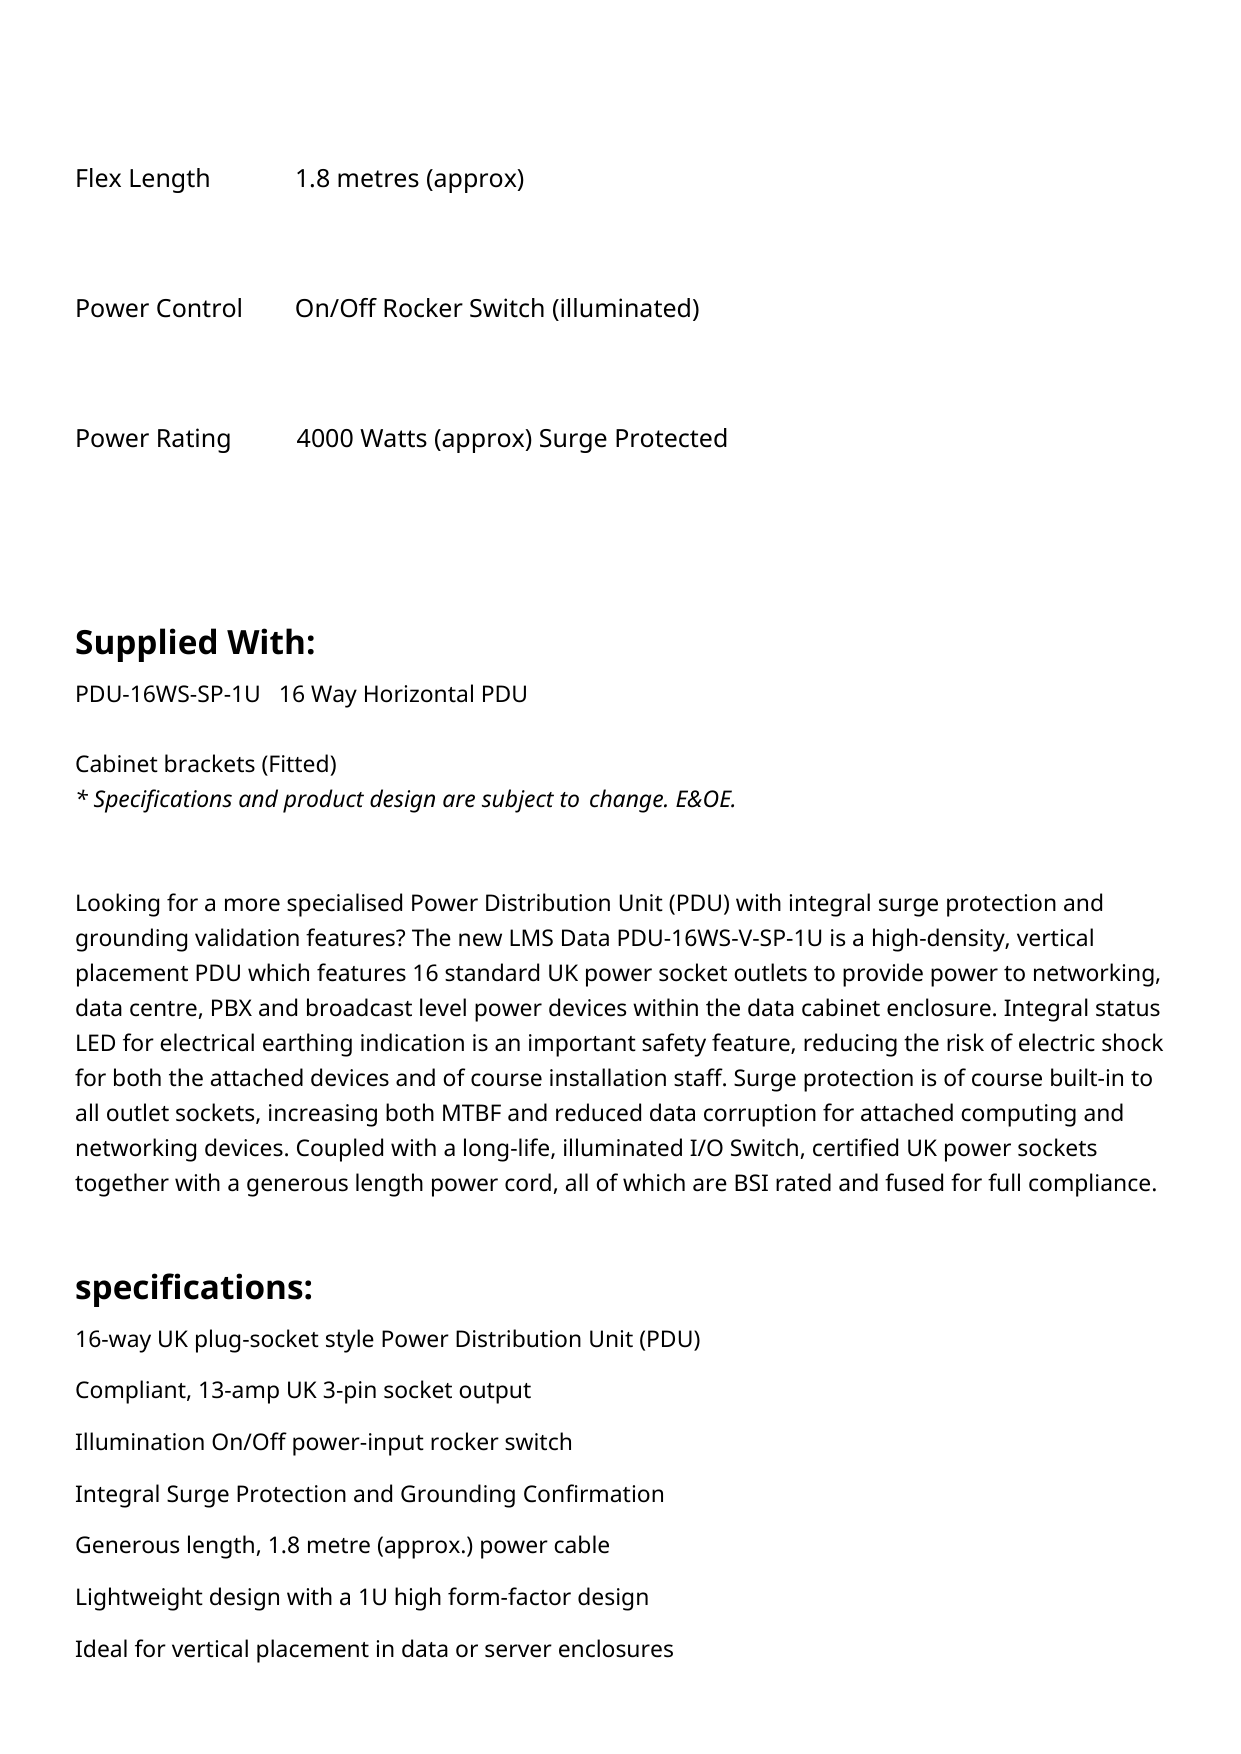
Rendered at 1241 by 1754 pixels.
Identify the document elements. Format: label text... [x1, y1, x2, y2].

text Integral Surge Protection and Grounding Confirmation [75, 1477, 1165, 1510]
text PDU-16WS-SP-1U 16 Way Horizontal PDU Cabinet brackets (Fitted) * Specifications and product design are subject to change. E&OE. [75, 678, 1165, 815]
text Illumination On/Off power-input rocker switch [75, 1426, 1165, 1458]
text Ideal for vertical placement in data or server enclosures [75, 1632, 1165, 1665]
text 16-way UK plug-socket style Power Distribution Unit (PDU) [75, 1322, 1165, 1355]
subtitle Supplied With: [75, 609, 1165, 674]
text Compliant, 13-amp UK 3-pin socket output [75, 1374, 1165, 1406]
text Looking for a more specialised Power Distribution Unit (PDU) with integral surge protection and grounding validation features? The new LMS Data PDU-16WS-V-SP-1U is a high-density, vertical placement PDU which features 16 standard UK power socket outlets to provide power to networking, data centre, PBX and broadcast level power devices within the data cabinet enclosure. Integral status LED for electrical earthing indication is an important safety feature, reducing the risk of electric shock for both the attached devices and of course installation staff. Surge protection is of course built-in to all outlet sockets, increasing both MTBF and reduced data corruption for attached computing and networking devices. Coupled with a long-life, illuminated I/O Switch, certified UK power sockets together with a generous length power cord, all of which are BSI rated and fused for full compliance. [75, 886, 1165, 1198]
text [75, 81, 1165, 471]
subtitle specifications: [75, 1254, 1165, 1319]
text Generous length, 1.8 metre (approx.) power cable [75, 1529, 1165, 1561]
text Lightweight design with a 1U high form-factor design [75, 1581, 1165, 1613]
